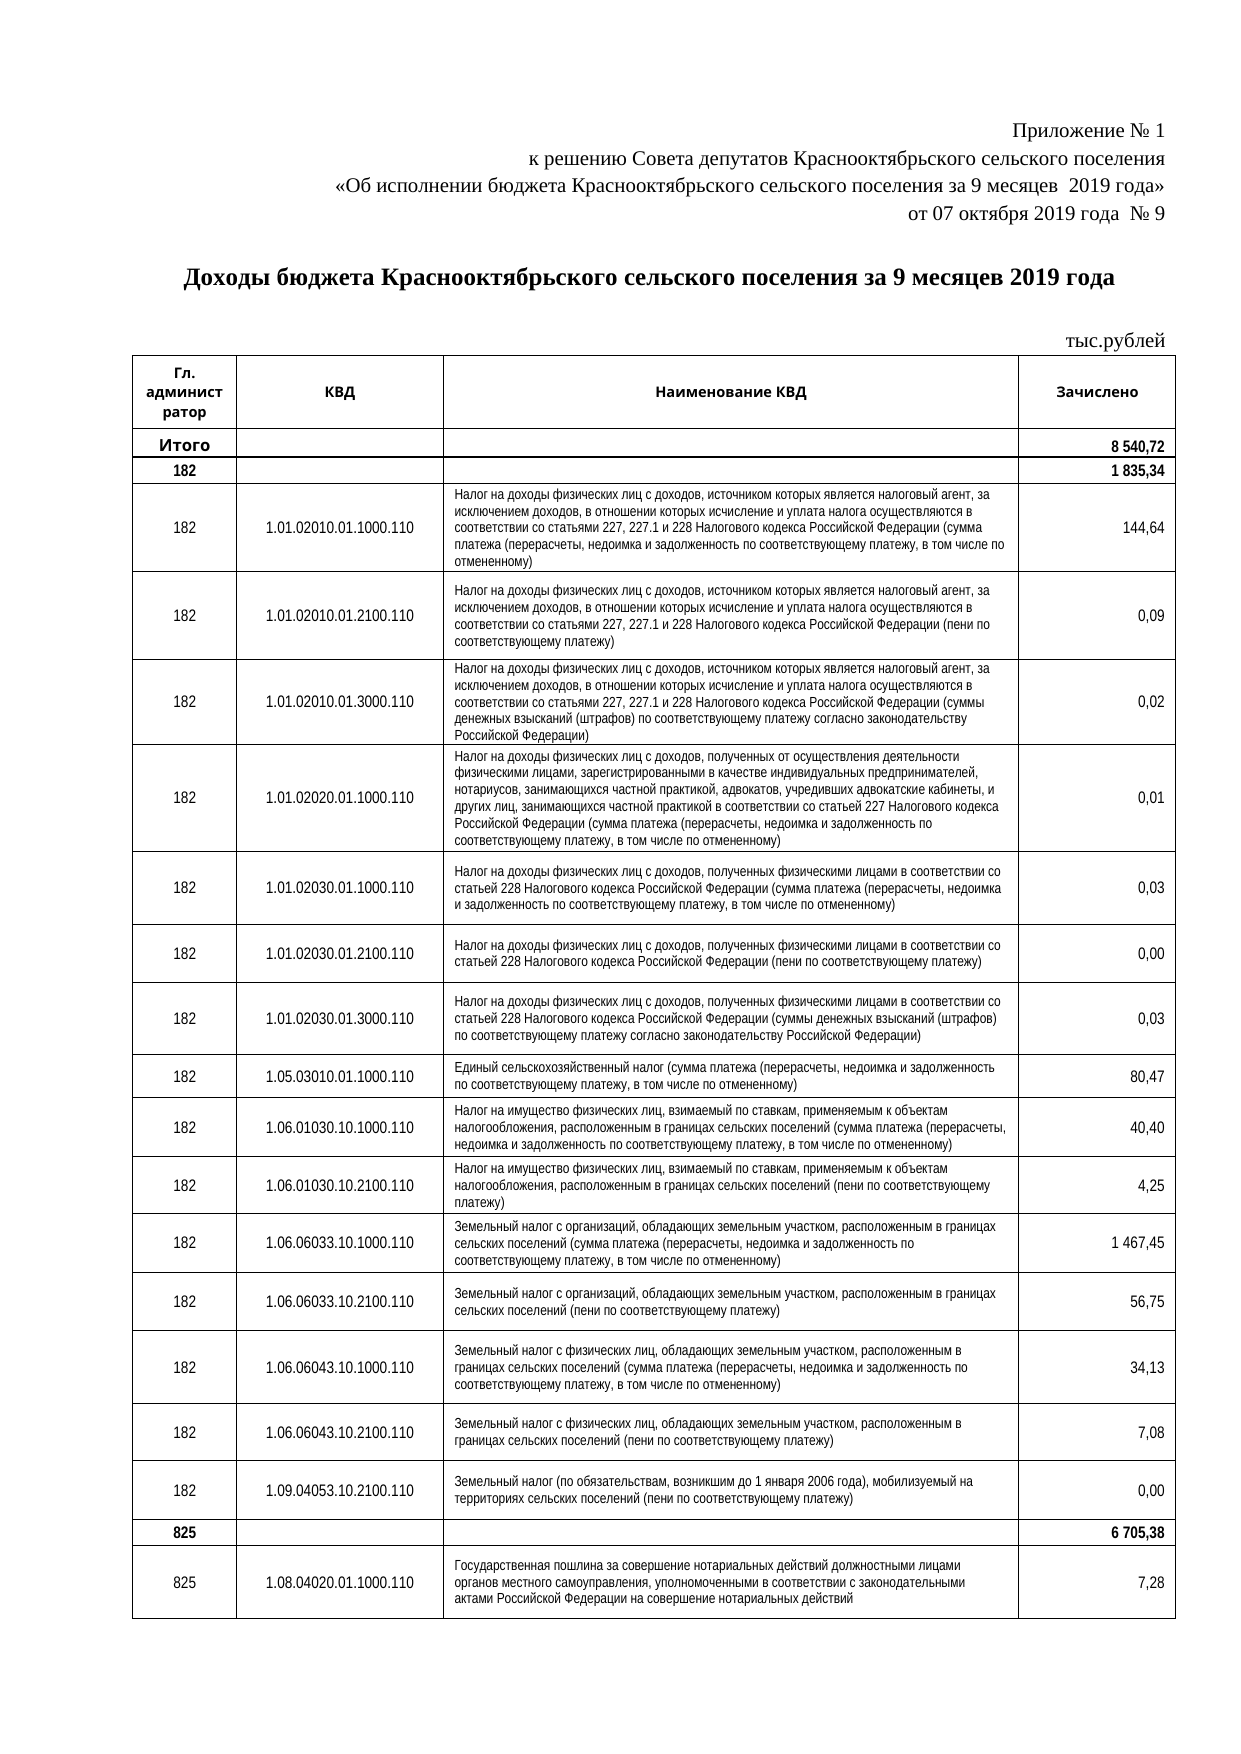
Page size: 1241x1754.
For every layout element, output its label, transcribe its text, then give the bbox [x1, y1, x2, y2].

table_cell 7,08 [1019, 1404, 1175, 1460]
table_cell 0,00 [1019, 925, 1175, 982]
table_cell Итого [133, 429, 236, 456]
table_cell 1.06.06033.10.2100.110 [237, 1273, 443, 1330]
table_cell 1.06.06033.10.1000.110 [237, 1214, 443, 1272]
table_header КВД [237, 356, 443, 428]
table_cell 182 [133, 1331, 236, 1403]
table_cell Налог на доходы физических лиц с доходов, полученных физическими лицами в соответствии со статьей 228 Налогового кодекса Российской Федерации (пени по соответствующему платежу) [444, 925, 1018, 982]
table_cell [237, 429, 443, 456]
table_cell 1.08.04020.01.1000.110 [237, 1546, 443, 1618]
table_cell 40,40 [1019, 1098, 1175, 1156]
table_cell 1.01.02030.01.2100.110 [237, 925, 443, 982]
table_cell 182 [133, 660, 236, 744]
table_cell Налог на доходы физических лиц с доходов, источником которых является налоговый агент, за исключением доходов, в отношении которых исчисление и уплата налога осуществляются в соответствии со статьями 227, 227.1 и 228 Налогового кодекса Российской Федерации (пени по соответствующему платежу) [444, 572, 1018, 659]
table_cell 144,64 [1019, 484, 1175, 571]
table_cell Единый сельскохозяйственный налог (сумма платежа (перерасчеты, недоимка и задолженность по соответствующему платежу, в том числе по отмененному) [444, 1055, 1018, 1097]
text «Об исполнении бюджета Краснооктябрьского сельского поселения за 9 месяцев 2019 года» [133, 173, 1165, 197]
table_cell Государственная пошлина за совершение нотариальных действий должностными лицами органов местного самоуправления, уполномоченными в соответствии с законодательными актами Российской Федерации на совершение нотариальных действий [444, 1546, 1018, 1618]
table_cell 7,28 [1019, 1546, 1175, 1618]
table_cell 1.06.06043.10.2100.110 [237, 1404, 443, 1460]
table_cell 34,13 [1019, 1331, 1175, 1403]
table_cell Налог на имущество физических лиц, взимаемый по ставкам, применяемым к объектам налогообложения, расположенным в границах сельских поселений (сумма платежа (перерасчеты, недоимка и задолженность по соответствующему платежу, в том числе по отмененному) [444, 1098, 1018, 1156]
table_cell 1.06.06043.10.1000.110 [237, 1331, 443, 1403]
table_cell 1.06.01030.10.1000.110 [237, 1098, 443, 1156]
table_cell [444, 429, 1018, 456]
table_cell Налог на доходы физических лиц с доходов, полученных физическими лицами в соответствии со статьей 228 Налогового кодекса Российской Федерации (суммы денежных взысканий (штрафов) по соответствующему платежу согласно законодательству Российской Федерации) [444, 983, 1018, 1054]
table_cell 825 [133, 1546, 236, 1618]
table_cell Земельный налог с физических лиц, обладающих земельным участком, расположенным в границах сельских поселений (сумма платежа (перерасчеты, недоимка и задолженность по соответствующему платежу, в том числе по отмененному) [444, 1331, 1018, 1403]
table_cell 56,75 [1019, 1273, 1175, 1330]
table_cell 0,01 [1019, 745, 1175, 851]
table_cell 1.01.02010.01.2100.110 [237, 572, 443, 659]
table_cell Налог на доходы физических лиц с доходов, полученных от осуществления деятельности физическими лицами, зарегистрированными в качестве индивидуальных предпринимателей, нотариусов, занимающихся частной практикой, адвокатов, учредивших адвокатские кабинеты, и других лиц, занимающихся частной практикой в соответствии со статьей 227 Налогового кодекса Российской Федерации (сумма платежа (перерасчеты, недоимка и задолженность по соответствующему платежу, в том числе по отмененному) [444, 745, 1018, 851]
table_cell 6 705,38 [1019, 1520, 1175, 1545]
table_cell 1 835,34 [1019, 458, 1175, 483]
text тыс.рублей [133, 328, 1165, 352]
text Доходы бюджета Краснооктябрьского сельского поселения за 9 месяцев 2019 года [133, 262, 1165, 290]
table_cell 1.01.02010.01.1000.110 [237, 484, 443, 571]
table_cell 182 [133, 1098, 236, 1156]
table_cell 182 [133, 1404, 236, 1460]
text к решению Совета депутатов Краснооктябрьского сельского поселения [133, 146, 1165, 170]
table_cell 182 [133, 852, 236, 924]
table_cell Земельный налог с организаций, обладающих земельным участком, расположенным в границах сельских поселений (пени по соответствующему платежу) [444, 1273, 1018, 1330]
table_cell 8 540,72 [1019, 429, 1175, 456]
table_cell [237, 1520, 443, 1545]
table_cell [444, 1520, 1018, 1545]
table_cell 1 467,45 [1019, 1214, 1175, 1272]
table_cell 1.01.02030.01.3000.110 [237, 983, 443, 1054]
table_cell 182 [133, 1273, 236, 1330]
table_cell 0,00 [1019, 1461, 1175, 1518]
table_cell 1.01.02010.01.3000.110 [237, 660, 443, 744]
table_cell 0,09 [1019, 572, 1175, 659]
table_cell 1.01.02020.01.1000.110 [237, 745, 443, 851]
table_cell Налог на доходы физических лиц с доходов, источником которых является налоговый агент, за исключением доходов, в отношении которых исчисление и уплата налога осуществляются в соответствии со статьями 227, 227.1 и 228 Налогового кодекса Российской Федерации (сумма платежа (перерасчеты, недоимка и задолженность по соответствующему платежу, в том числе по отмененному) [444, 484, 1018, 571]
table_cell Налог на имущество физических лиц, взимаемый по ставкам, применяемым к объектам налогообложения, расположенным в границах сельских поселений (пени по соответствующему платежу) [444, 1157, 1018, 1213]
table_cell Земельный налог с организаций, обладающих земельным участком, расположенным в границах сельских поселений (сумма платежа (перерасчеты, недоимка и задолженность по соответствующему платежу, в том числе по отмененному) [444, 1214, 1018, 1272]
table_cell 825 [133, 1520, 236, 1545]
table_cell 1.09.04053.10.2100.110 [237, 1461, 443, 1518]
table_cell Налог на доходы физических лиц с доходов, источником которых является налоговый агент, за исключением доходов, в отношении которых исчисление и уплата налога осуществляются в соответствии со статьями 227, 227.1 и 228 Налогового кодекса Российской Федерации (суммы денежных взысканий (штрафов) по соответствующему платежу согласно законодательству Российской Федерации) [444, 660, 1018, 744]
table_cell Земельный налог (по обязательствам, возникшим до 1 января 2006 года), мобилизуемый на территориях сельских поселений (пени по соответствующему платежу) [444, 1461, 1018, 1518]
table_cell 0,03 [1019, 983, 1175, 1054]
table_cell Налог на доходы физических лиц с доходов, полученных физическими лицами в соответствии со статьей 228 Налогового кодекса Российской Федерации (сумма платежа (перерасчеты, недоимка и задолженность по соответствующему платежу, в том числе по отмененному) [444, 852, 1018, 924]
text от 07 октября 2019 года № 9 [133, 201, 1165, 225]
table_cell 1.06.01030.10.2100.110 [237, 1157, 443, 1213]
text Приложение № 1 [133, 118, 1165, 142]
table_cell 182 [133, 1461, 236, 1518]
table_cell 182 [133, 745, 236, 851]
table_cell 182 [133, 1157, 236, 1213]
table_cell 1.05.03010.01.1000.110 [237, 1055, 443, 1097]
table_header Наименование КВД [444, 356, 1018, 428]
table_cell 182 [133, 458, 236, 483]
table_cell 0,03 [1019, 852, 1175, 924]
table_cell 80,47 [1019, 1055, 1175, 1097]
table_cell 182 [133, 1214, 236, 1272]
table_cell 1.01.02030.01.1000.110 [237, 852, 443, 924]
table_cell 182 [133, 484, 236, 571]
table_cell 182 [133, 983, 236, 1054]
table_header Гл. администратор [133, 356, 236, 428]
table_cell 182 [133, 572, 236, 659]
table_cell Земельный налог с физических лиц, обладающих земельным участком, расположенным в границах сельских поселений (пени по соответствующему платежу) [444, 1404, 1018, 1460]
table_cell 4,25 [1019, 1157, 1175, 1213]
table_header Зачислено [1019, 356, 1175, 428]
table_cell 182 [133, 925, 236, 982]
table_cell [237, 458, 443, 483]
table_cell 182 [133, 1055, 236, 1097]
table_cell [444, 458, 1018, 483]
table_cell 0,02 [1019, 660, 1175, 744]
